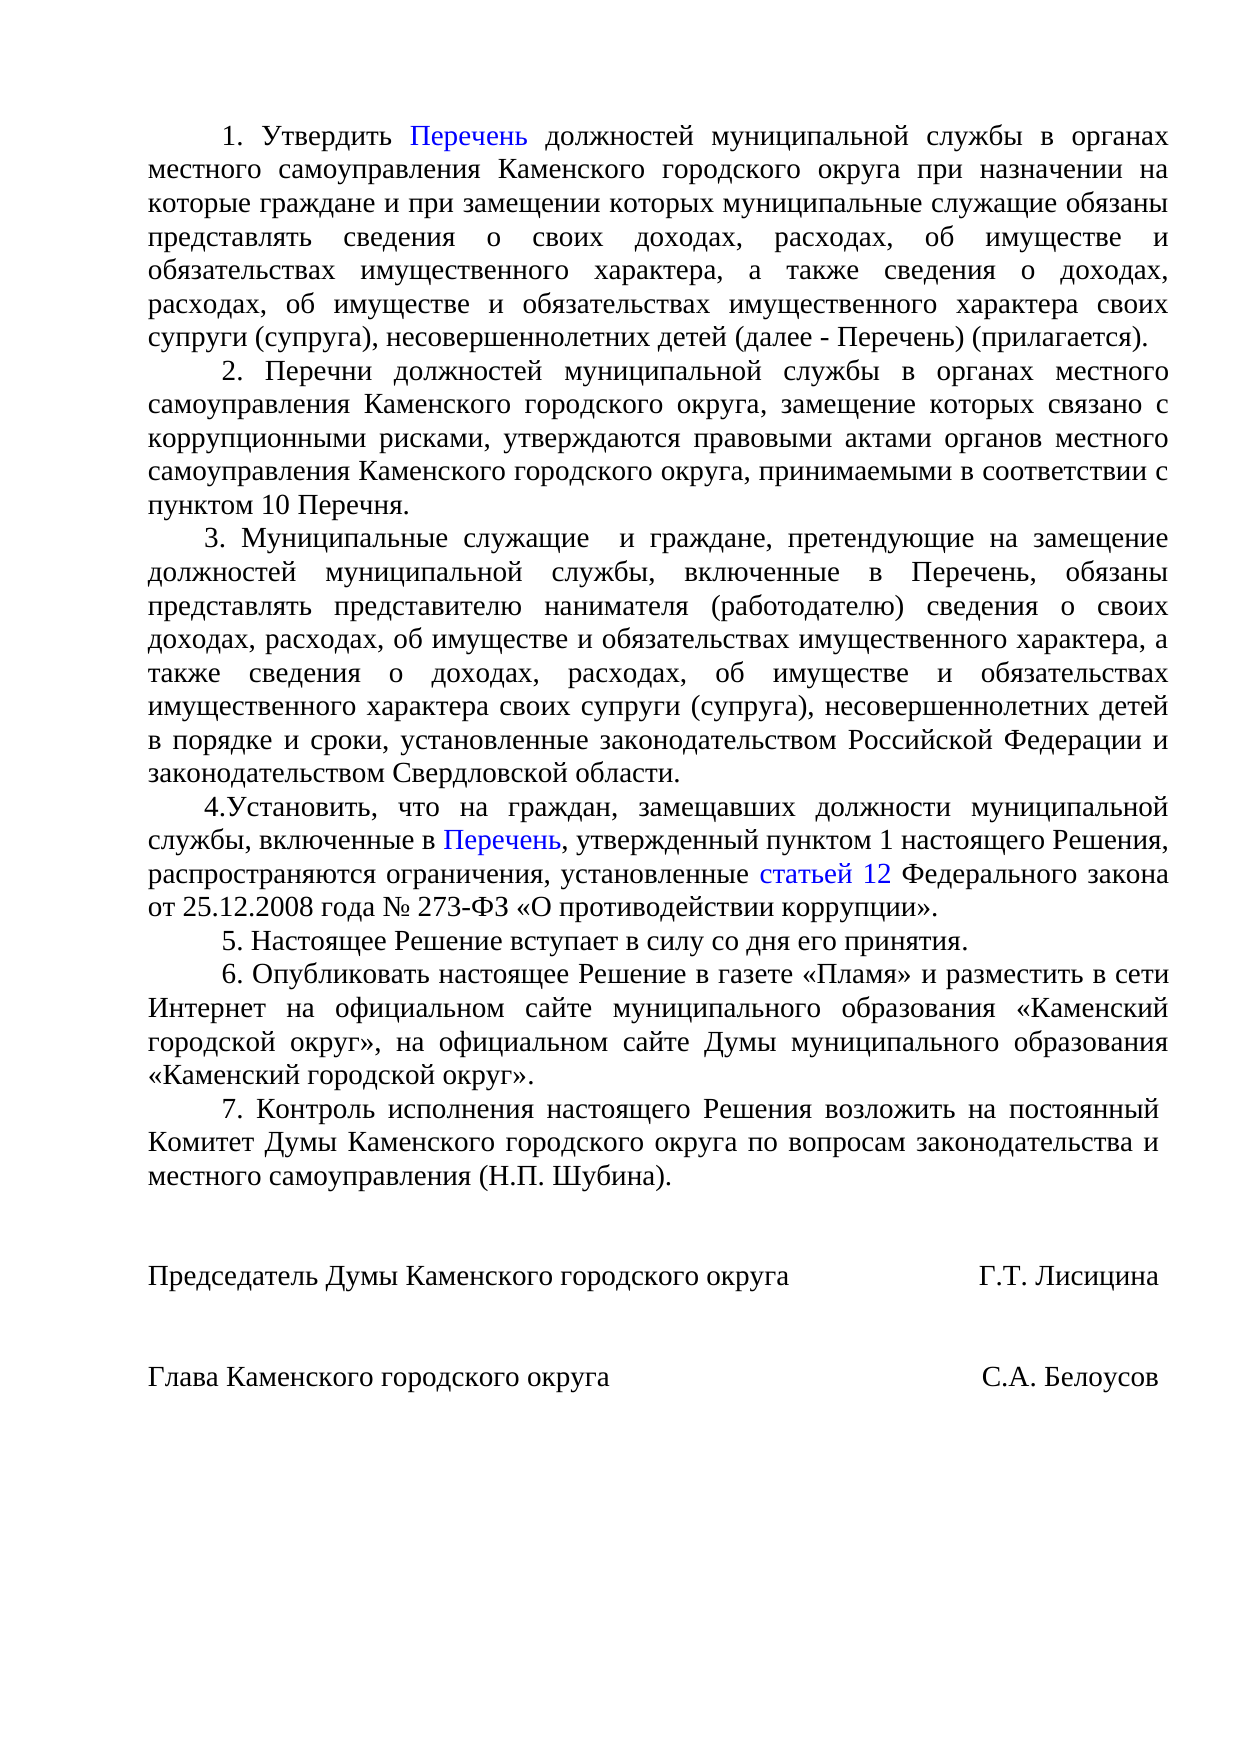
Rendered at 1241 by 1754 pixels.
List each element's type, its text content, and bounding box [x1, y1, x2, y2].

text 1. Утвердить Перечень должностей муниципальной службы в органах местного самоуправления Каменского городского округа при назначении на которые граждане и при замещении которых муниципальные служащие обязаны представлять сведения о своих доходах, расходах, об имуществе и обязательствах имущественного характера, а также сведения о доходах, расходах, об имуществе и обязательствах имущественного характера своих супруги (супруга), несовершеннолетних детей (далее - Перечень) (прилагается). [148, 118, 1169, 353]
text 2. Перечни должностей муниципальной службы в органах местного самоуправления Каменского городского округа, замещение которых связано с коррупционными рисками, утверждаются правовыми актами органов местного самоуправления Каменского городского округа, принимаемыми в соответствии с пунктом 10 Перечня. [148, 353, 1169, 521]
text 3. Муниципальные служащие и граждане, претендующие на замещение должностей муниципальной службы, включенные в Перечень, обязаны представлять представителю нанимателя (работодателю) сведения о своих доходах, расходах, об имуществе и обязательствах имущественного характера, а также сведения о доходах, расходах, об имуществе и обязательствах имущественного характера своих супруги (супруга), несовершеннолетних детей в порядке и сроки, установленные законодательством Российской Федерации и законодательством Свердловской области. [148, 521, 1169, 789]
text 5. Настоящее Решение вступает в силу со дня его принятия. [148, 923, 1169, 957]
text Председатель Думы Каменского городского округа Г.Т. Лисицина [148, 1258, 1160, 1292]
text 7. Контроль исполнения настоящего Решения возложить на постоянный Комитет Думы Каменского городского округа по вопросам законодательства и местного самоуправления (Н.П. Шубина). [148, 1091, 1160, 1191]
text 4.Установить, что на граждан, замещавших должности муниципальной службы, включенные в Перечень, утвержденный пунктом 1 настоящего Решения, распространяются ограничения, установленные статьей 12 Федерального закона от 25.12.2008 года № 273-ФЗ «О противодействии коррупции». [148, 789, 1169, 923]
text Глава Каменского городского округа С.А. Белоусов [148, 1359, 1160, 1393]
text 6. Опубликовать настоящее Решение в газете «Пламя» и разместить в сети Интернет на официальном сайте муниципального образования «Каменский городской округ», на официальном сайте Думы муниципального образования «Каменский городской округ». [148, 957, 1169, 1091]
